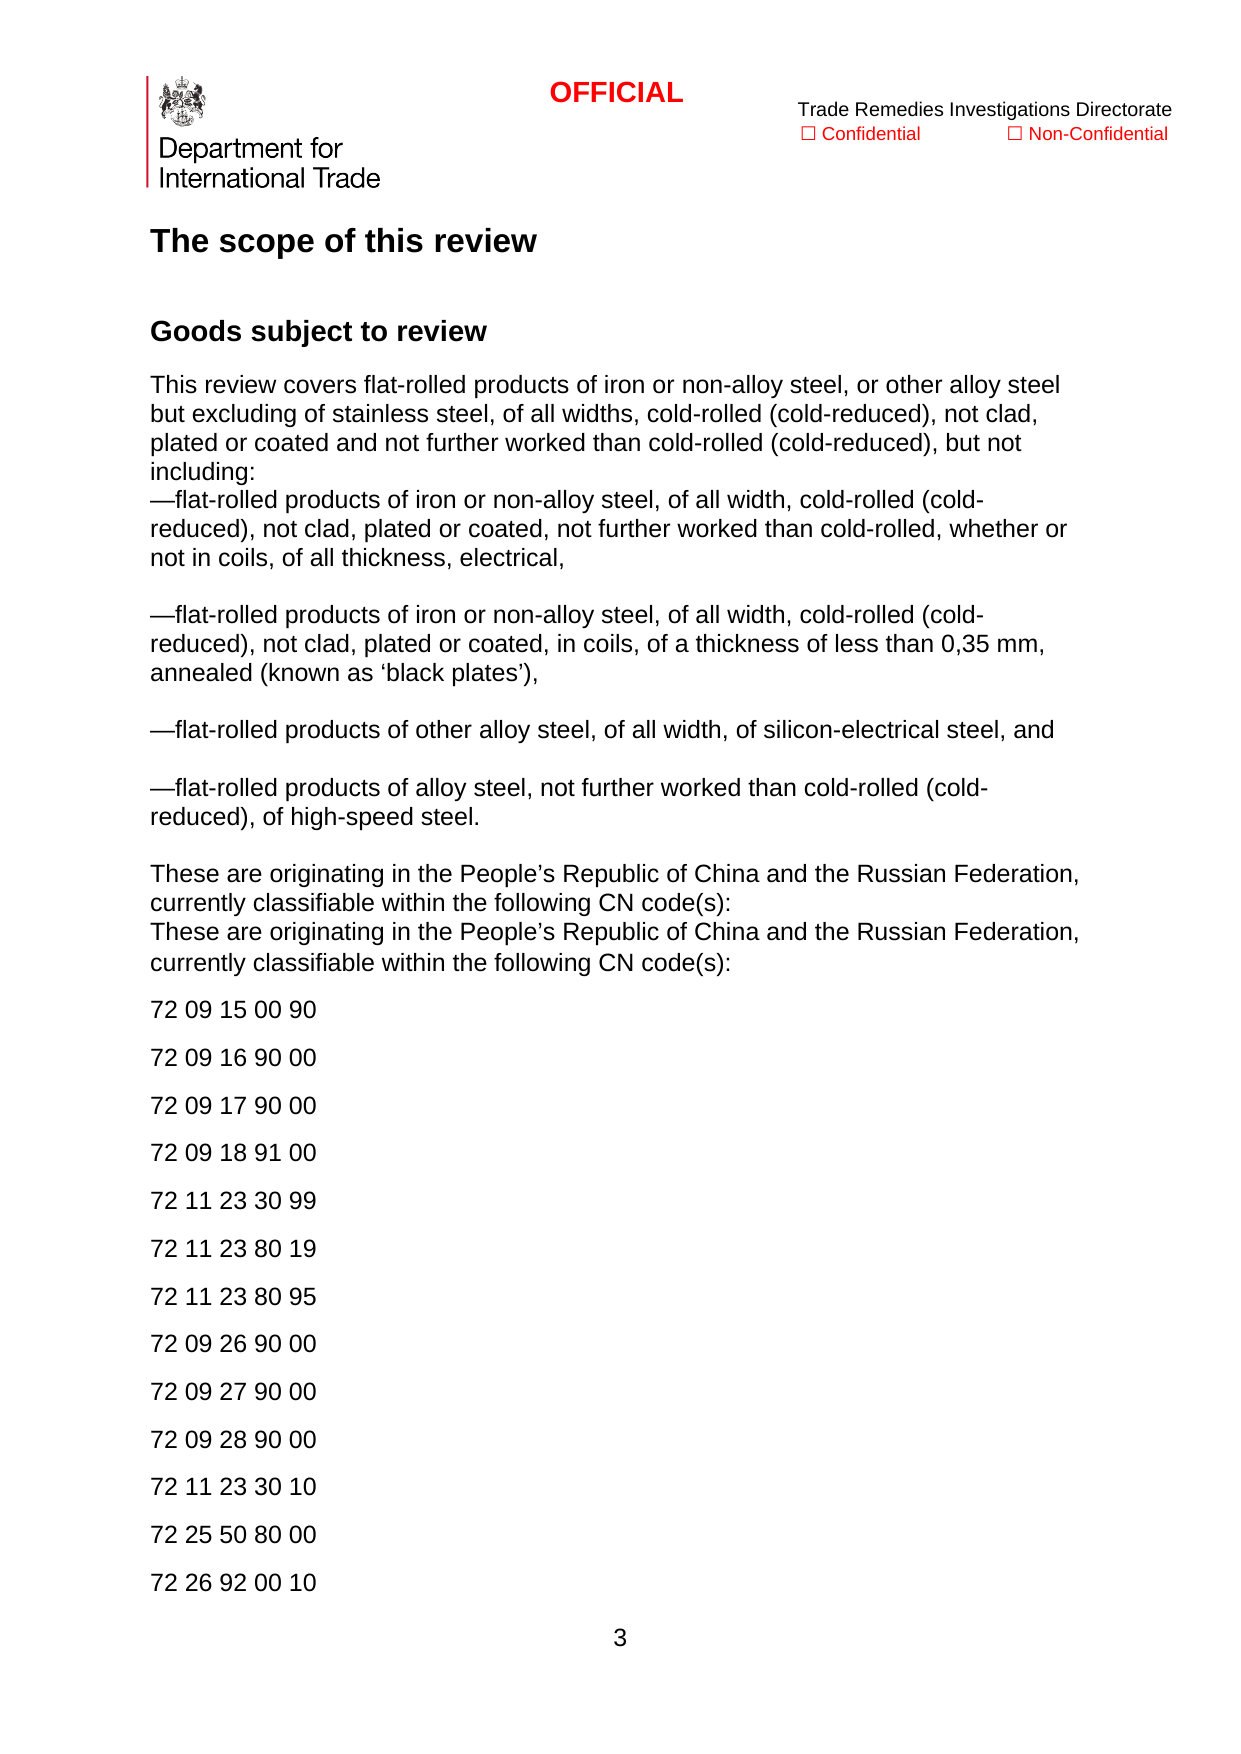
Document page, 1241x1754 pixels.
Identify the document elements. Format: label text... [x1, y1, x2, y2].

text —flat-rolled products of iron or non-alloy steel, of all width, cold-rolled (cold-reduced), not clad, plated or coated, in coils, of a thickness of less than 0,35 mm, annealed (known as ‘black plates’), [150, 600, 1090, 686]
text These are originating in the People’s Republic of China and the Russian Federation, currently classifiable within the following CN code(s): [150, 859, 1090, 916]
text —flat-rolled products of other alloy steel, of all width, of silicon-electrical steel, and [150, 715, 1090, 744]
text —flat-rolled products of alloy steel, not further worked than cold-rolled (cold-reduced), of high-speed steel. [150, 773, 1090, 830]
text 72 11 23 30 10 [150, 1472, 1090, 1501]
text 72 09 17 90 00 [150, 1091, 1090, 1119]
text 72 11 23 30 99 [150, 1186, 1090, 1215]
text 72 09 15 00 90 [150, 995, 1090, 1024]
text 72 09 27 90 00 [150, 1377, 1090, 1406]
text This review covers flat-rolled products of iron or non-alloy steel, or other alloy steel but excluding of stainless steel, of all widths, cold-rolled (cold-reduced), not clad, plated or coated and not further worked than cold-rolled (cold-reduced), but not including: [150, 370, 1090, 485]
text Goods subject to review [150, 314, 1090, 347]
text 72 26 92 00 10 [150, 1568, 1090, 1596]
text 72 11 23 80 95 [150, 1281, 1090, 1310]
picture [146, 76, 380, 188]
text 72 09 18 91 00 [150, 1138, 1090, 1167]
text —flat-rolled products of iron or non-alloy steel, of all width, cold-rolled (cold-reduced), not clad, plated or coated, not further worked than cold-rolled, whether or not in coils, of all thickness, electrical, [150, 485, 1090, 571]
text These are originating in the People’s Republic of China and the Russian Federation, currently classifiable within the following CN code(s): [150, 916, 1090, 976]
text 72 09 28 90 00 [150, 1424, 1090, 1453]
text 72 11 23 80 19 [150, 1234, 1090, 1262]
subtitle The scope of this review [150, 221, 1090, 260]
text 72 09 16 90 00 [150, 1043, 1090, 1072]
text 72 09 26 90 00 [150, 1329, 1090, 1358]
text 72 25 50 80 00 [150, 1520, 1090, 1549]
